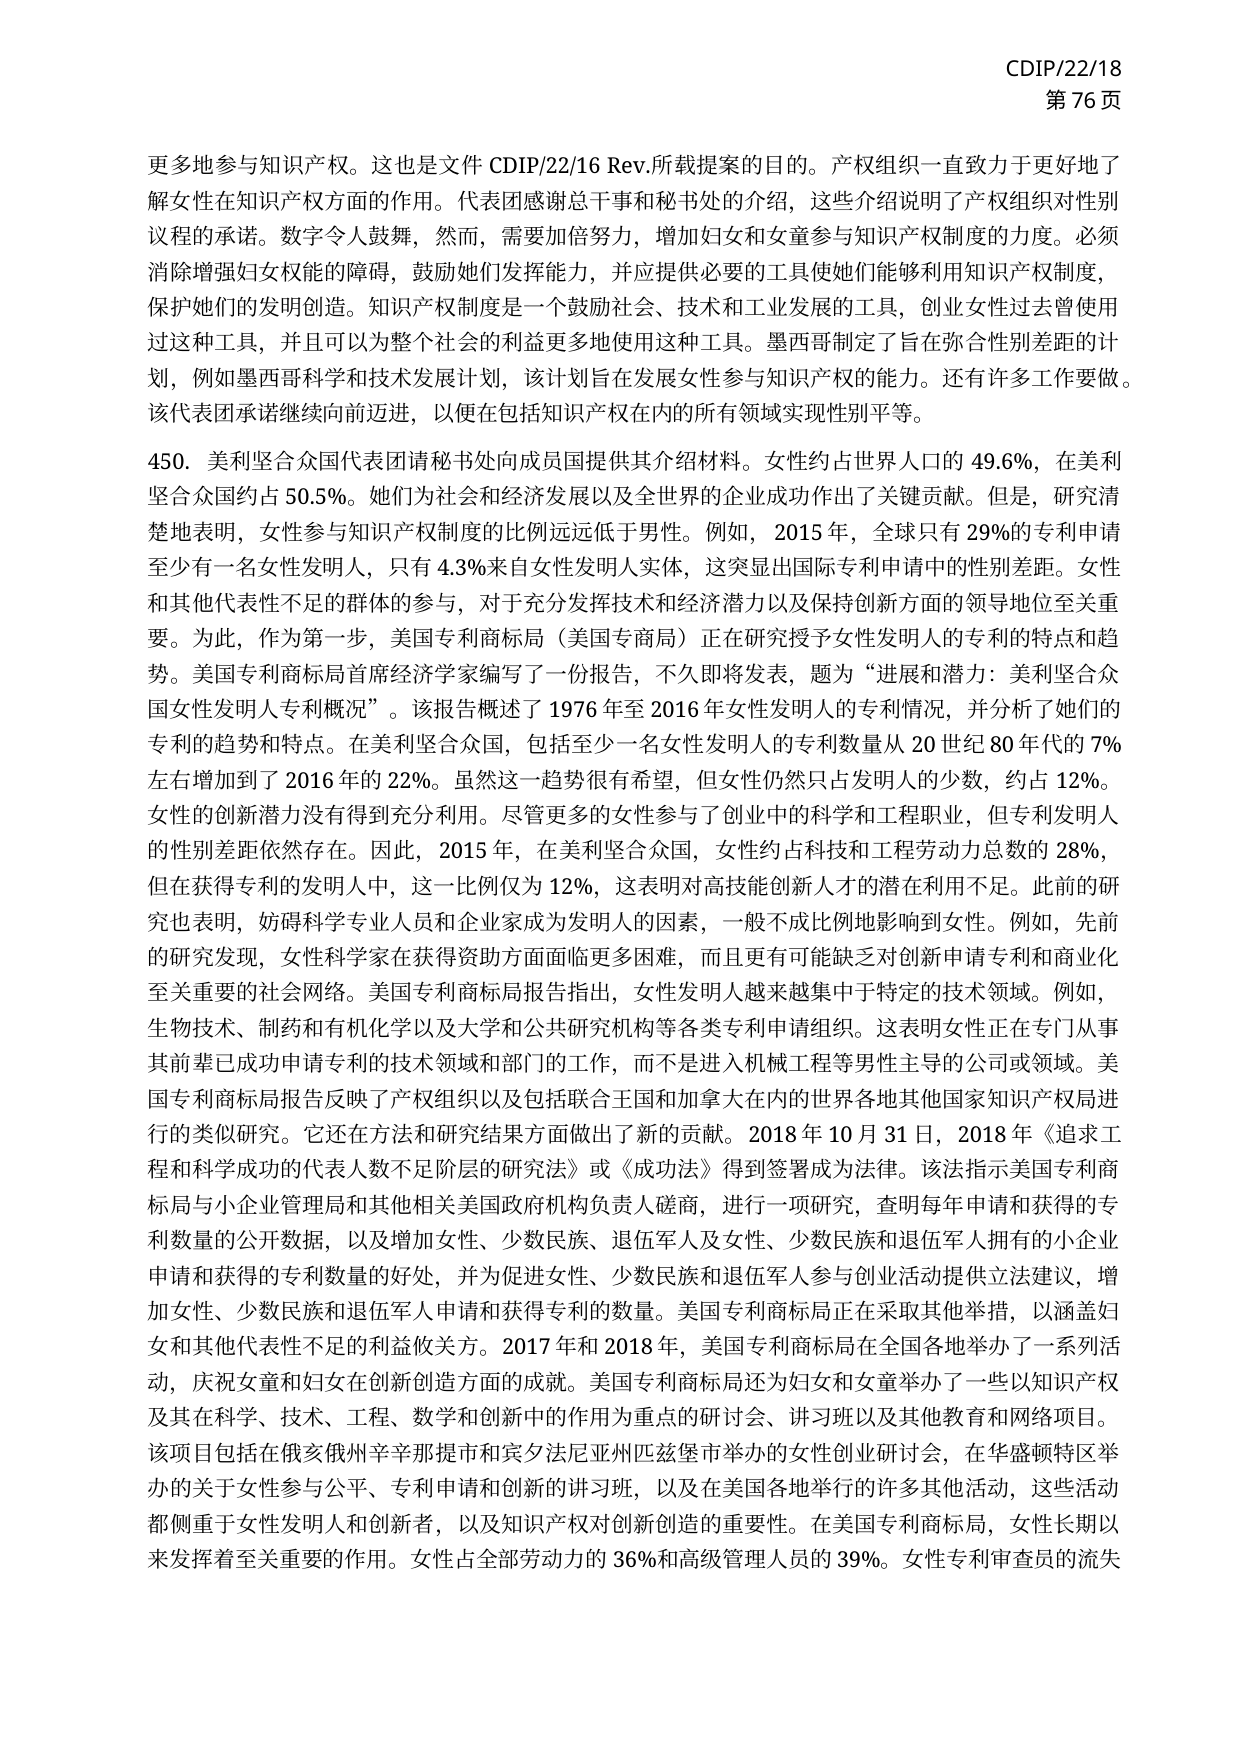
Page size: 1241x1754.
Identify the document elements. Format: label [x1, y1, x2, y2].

list [148, 144, 1122, 428]
list [148, 440, 1122, 1574]
